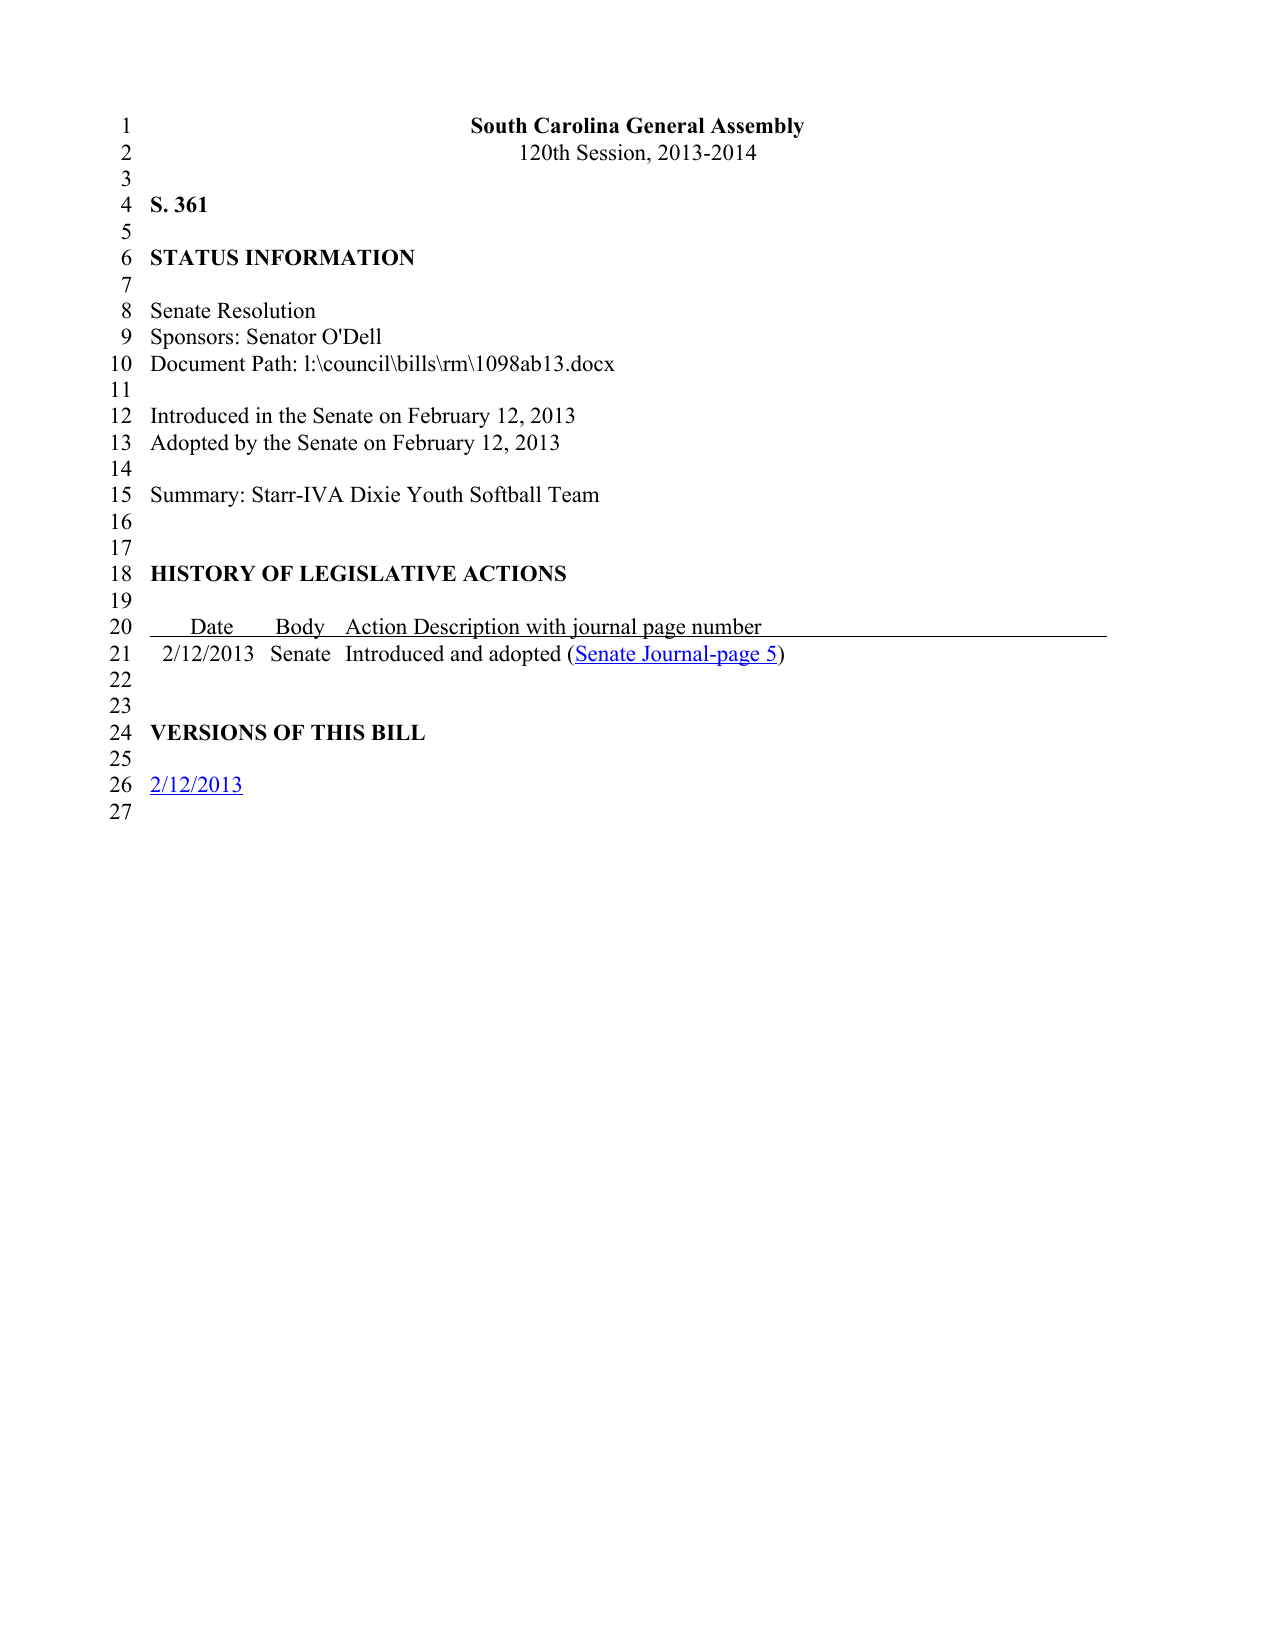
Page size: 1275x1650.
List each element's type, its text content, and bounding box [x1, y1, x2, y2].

text Adopted by the Senate on February 12, 2013 [150, 429, 1125, 455]
text HISTORY OF LEGISLATIVE ACTIONS [150, 561, 1125, 587]
text South Carolina General Assembly [150, 112, 1125, 139]
text S. 361 [150, 192, 1125, 218]
text 2/12/2013 [150, 771, 1125, 798]
text Introduced in the Senate on February 12, 2013 [150, 402, 1125, 429]
text Sponsors: Senator O'Dell [150, 323, 1125, 350]
text Date Body Action Description with journal page number [150, 613, 1125, 639]
text Senate Resolution [150, 297, 1125, 323]
text VERSIONS OF THIS BILL [150, 719, 1125, 745]
text STATUS INFORMATION [150, 244, 1125, 271]
text Summary: Starr-IVA Dixie Youth Softball Team [150, 481, 1125, 508]
text Document Path: l:\council\bills\rm\1098ab13.docx [150, 350, 1125, 376]
text 2/12/2013 Senate Introduced and adopted (Senate Journal-page 5) [150, 639, 1125, 666]
text 120th Session, 2013-2014 [150, 139, 1125, 165]
